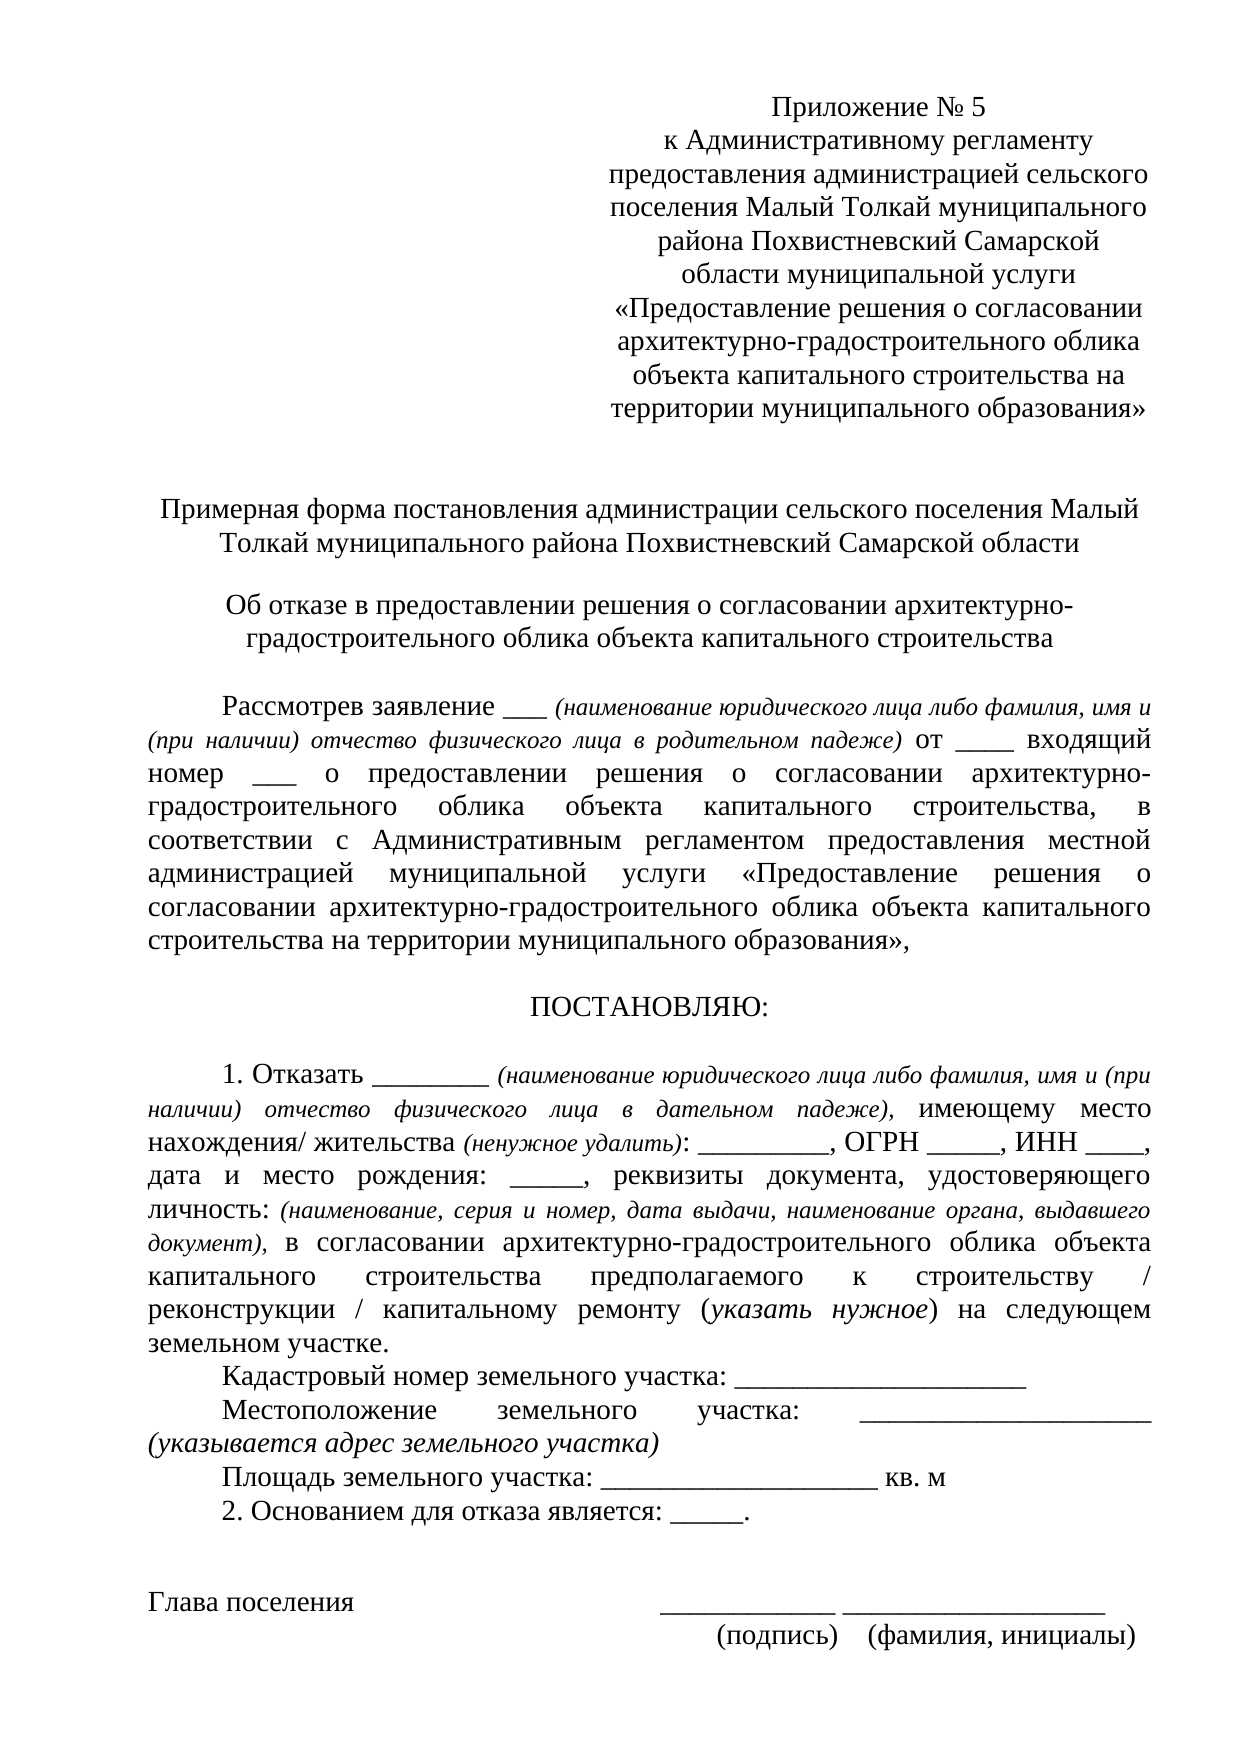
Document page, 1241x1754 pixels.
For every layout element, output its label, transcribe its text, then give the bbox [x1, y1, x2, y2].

text Рассмотрев заявление ___ (наименование юридического лица либо фамилия, имя и (при наличии) отчество физического лица в родительном падеже) от ____ входящий номер ___ о предоставлении решения о согласовании архитектурно-градостроительного облика объекта капитального строительства, в соответствии с Административным регламентом предоставления местной администрацией муниципальной услуги «Предоставление решения о согласовании архитектурно-градостроительного облика объекта капитального строительства на территории муниципального образования», [148, 688, 1152, 956]
text Приложение № 5 [606, 89, 1152, 122]
text Кадастровый номер земельного участка: ____________________ [148, 1358, 1152, 1392]
text предоставления администрацией сельского поселения Малый Толкай муниципального района Похвистневский Самарской области муниципальной услуги «Предоставление решения о согласовании архитектурно-градостроительного облика объекта капитального строительства на территории муниципального образования» [606, 156, 1152, 424]
text к Административному регламенту [606, 122, 1152, 156]
text 1. Отказать ________ (наименование юридического лица либо фамилия, имя и (при наличии) отчество физического лица в дательном падеже), имеющему место нахождения/ жительства (ненужное удалить): _________, ОГРН _____, ИНН ____, дата и место рождения: _____, реквизиты документа, удостоверяющего личность: (наименование, серия и номер, дата выдачи, наименование органа, выдавшего документ), в согласовании архитектурно-градостроительного облика объекта капитального строительства предполагаемого к строительству / реконструкции / капитальному ремонту (указать нужное) на следующем земельном участке. [148, 1057, 1152, 1358]
text ПОСТАНОВЛЯЮ: [148, 989, 1152, 1023]
text Местоположение земельного участка: ____________________ (указывается адрес земельного участка) [148, 1392, 1152, 1459]
text Об отказе в предоставлении решения о согласовании архитектурно-градостроительного облика объекта капитального строительства [148, 587, 1152, 654]
text 2. Основанием для отказа является: _____. [148, 1493, 1152, 1526]
text Примерная форма постановления администрации сельского поселения Малый Толкай муниципального района Похвистневский Самарской области [148, 491, 1152, 558]
text Площадь земельного участка: ___________________ кв. м [148, 1459, 1152, 1493]
text Глава поселения ____________ __________________ [148, 1584, 1152, 1617]
text (подпись) (фамилия, инициалы) [148, 1617, 1152, 1651]
